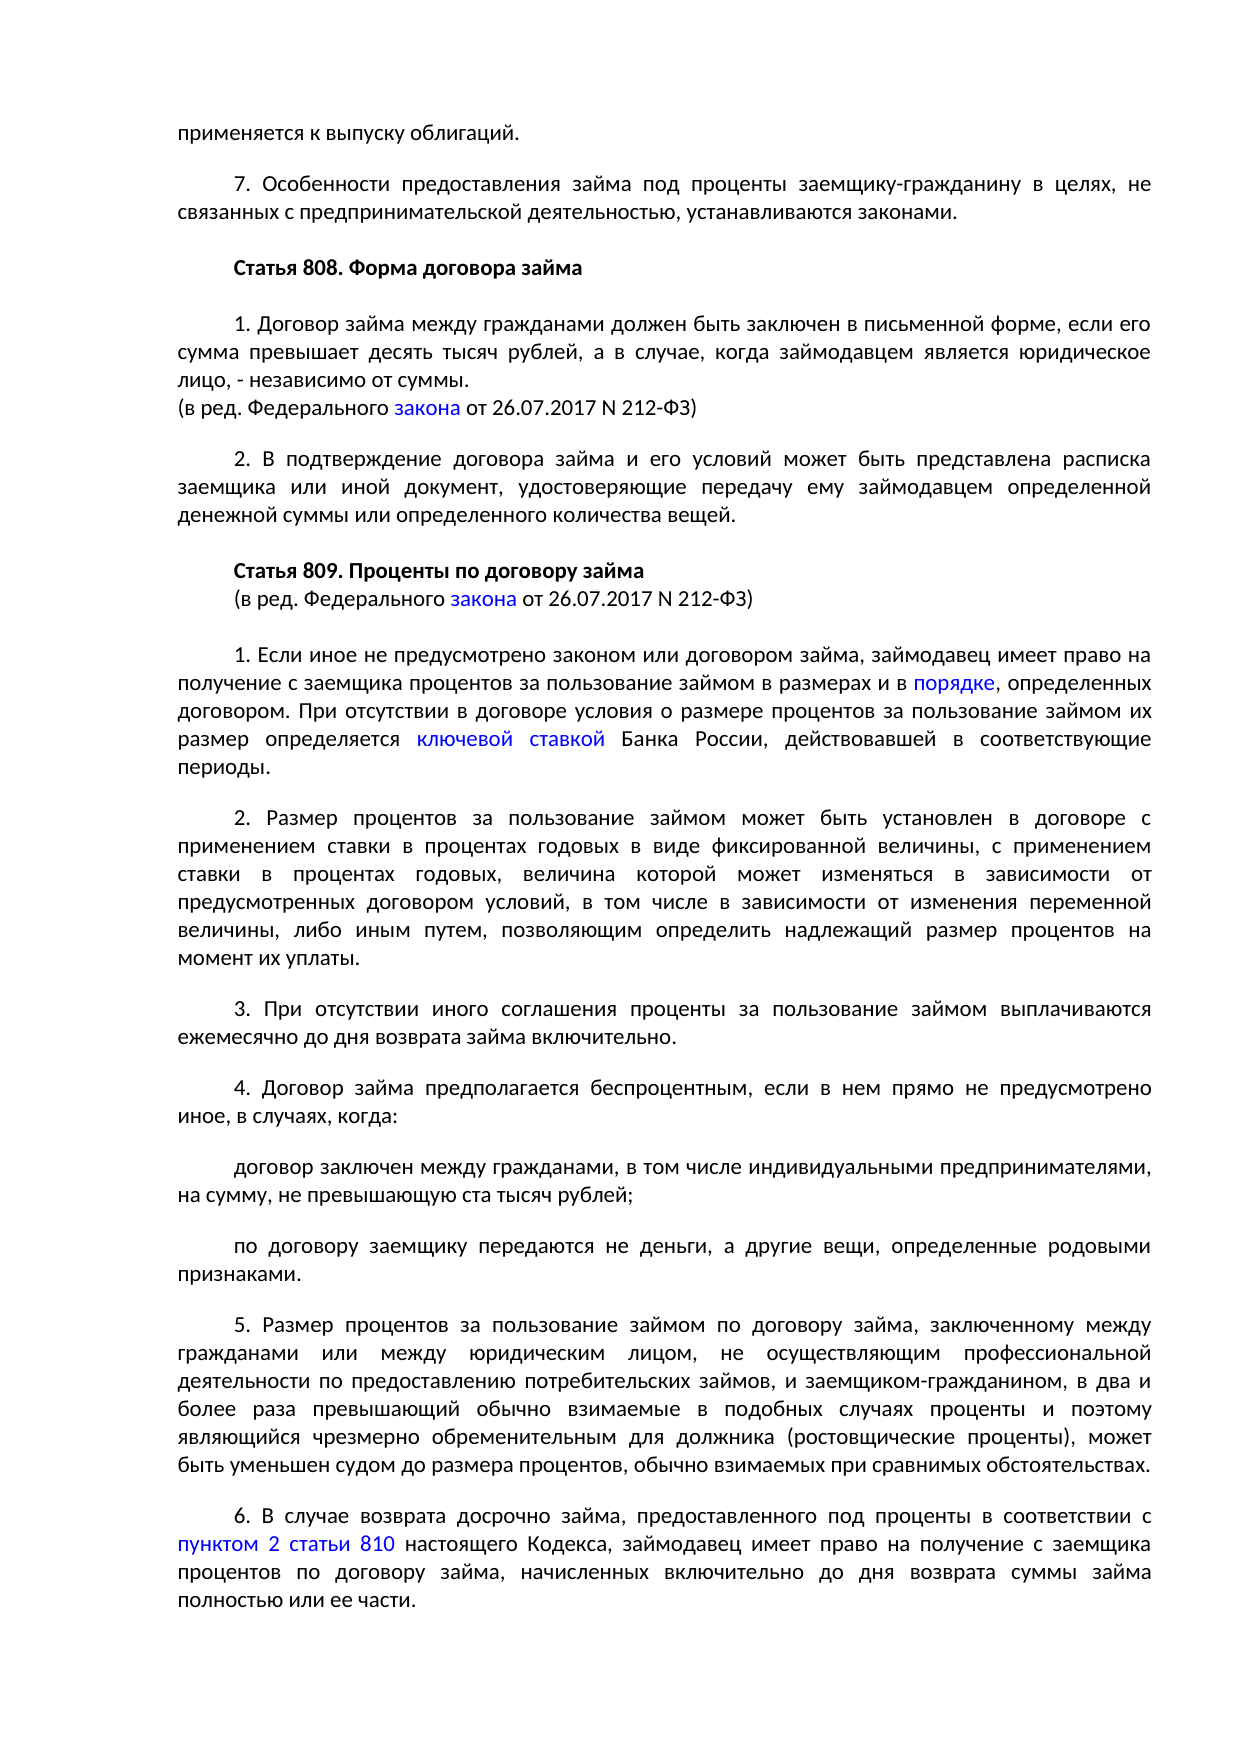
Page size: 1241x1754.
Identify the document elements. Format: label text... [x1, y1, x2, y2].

text 5. Размер процентов за пользование займом по договору займа, заключенному между гражданами или между юридическим лицом, не осуществляющим профессиональной деятельности по предоставлению потребительских займов, и заемщиком-гражданином, в два и более раза превышающий обычно взимаемые в подобных случаях проценты и поэтому являющийся чрезмерно обременительным для должника (ростовщические проценты), может быть уменьшен судом до размера процентов, обычно взимаемых при сравнимых обстоятельствах. [177, 1310, 1152, 1478]
title Статья 808. Форма договора займа [177, 253, 1152, 281]
title Статья 809. Проценты по договору займа [177, 556, 1152, 584]
text договор заключен между гражданами, в том числе индивидуальными предпринимателями, на сумму, не превышающую ста тысяч рублей; [177, 1152, 1152, 1208]
text 6. В случае возврата досрочно займа, предоставленного под проценты в соответствии с пунктом 2 статьи 810 настоящего Кодекса, займодавец имеет право на получение с заемщика процентов по договору займа, начисленных включительно до дня возврата суммы займа полностью или ее части. [177, 1501, 1152, 1613]
text (в ред. Федерального закона от 26.07.2017 N 212-ФЗ) [177, 584, 1152, 612]
text по договору заемщику передаются не деньги, а другие вещи, определенные родовыми признаками. [177, 1231, 1152, 1287]
text 3. При отсутствии иного соглашения проценты за пользование займом выплачиваются ежемесячно до дня возврата займа включительно. [177, 994, 1152, 1050]
text 2. Размер процентов за пользование займом может быть установлен в договоре с применением ставки в процентах годовых в виде фиксированной величины, с применением ставки в процентах годовых, величина которой может изменяться в зависимости от предусмотренных договором условий, в том числе в зависимости от изменения переменной величины, либо иным путем, позволяющим определить надлежащий размер процентов на момент их уплаты. [177, 803, 1152, 971]
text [177, 118, 1152, 146]
text 7. Особенности предоставления займа под проценты заемщику-гражданину в целях, не связанных с предпринимательской деятельностью, устанавливаются законами. [177, 169, 1152, 225]
text 2. В подтверждение договора займа и его условий может быть представлена расписка заемщика или иной документ, удостоверяющие передачу ему займодавцем определенной денежной суммы или определенного количества вещей. [177, 444, 1152, 528]
text 4. Договор займа предполагается беспроцентным, если в нем прямо не предусмотрено иное, в случаях, когда: [177, 1073, 1152, 1129]
text 1. Договор займа между гражданами должен быть заключен в письменной форме, если его сумма превышает десять тысяч рублей, а в случае, когда займодавцем является юридическое лицо, - независимо от суммы. [177, 309, 1152, 393]
text 1. Если иное не предусмотрено законом или договором займа, займодавец имеет право на получение с заемщика процентов за пользование займом в размерах и в порядке, определенных договором. При отсутствии в договоре условия о размере процентов за пользование займом их размер определяется ключевой ставкой Банка России, действовавшей в соответствующие периоды. [177, 640, 1152, 780]
text (в ред. Федерального закона от 26.07.2017 N 212-ФЗ) [177, 393, 1152, 421]
